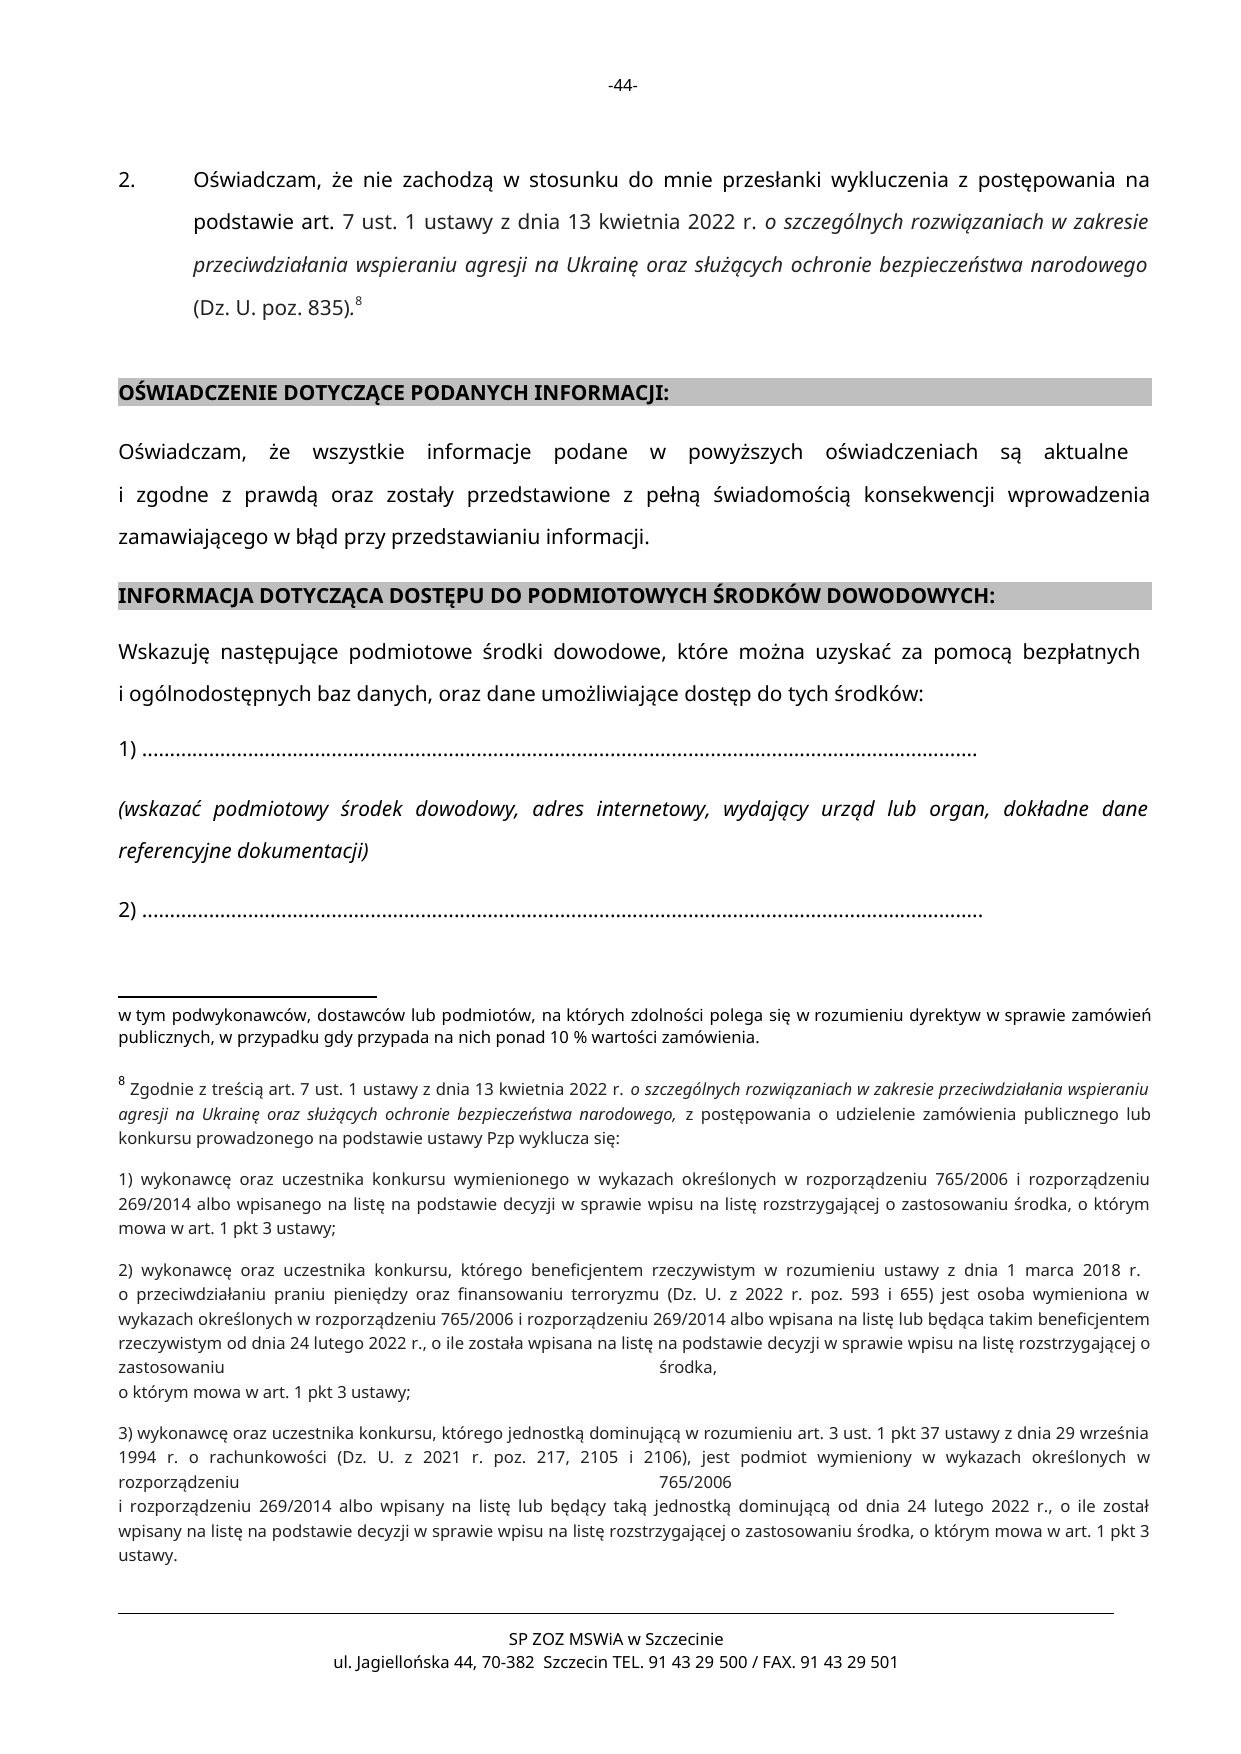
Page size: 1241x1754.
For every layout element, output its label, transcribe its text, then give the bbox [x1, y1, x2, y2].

text (wskazać podmiotowy środek dowodowy, adres internetowy, wydający urząd lub organ, dokładne dane referencyjne dokumentacji) [118, 794, 1152, 865]
text 1) ...................................................................................................................................................... [118, 734, 1152, 763]
text Wskazuję następujące podmiotowe środki dowodowe, które można uzyskać za pomocą bezpłatnych i ogólnodostępnych baz danych, oraz dane umożliwiające dostęp do tych środków: [118, 637, 1152, 708]
text OŚWIADCZENIE DOTYCZĄCE PODANYCH INFORMACJI: [118, 378, 1152, 406]
list Oświadczam, że nie zachodzą w stosunku do mnie przesłanki wykluczenia z postępowania na podstawie art. 7 ust. 1 ustawy z dnia 13 kwietnia 2022 r. o szczególnych rozwiązaniach w zakresie przeciwdziałania wspieraniu agresji na Ukrainę oraz służących ochronie bezpieczeństwa narodowego (Dz. U. poz. 835). [118, 165, 1152, 321]
text 2) ....................................................................................................................................................... [118, 896, 1152, 924]
text INFORMACJA DOTYCZĄCA DOSTĘPU DO PODMIOTOWYCH ŚRODKÓW DOWODOWYCH: [118, 582, 1152, 610]
text Oświadczam, że wszystkie informacje podane w powyższych oświadczeniach są aktualne i zgodne z prawdą oraz zostały przedstawione z pełną świadomością konsekwencji wprowadzenia zamawiającego w błąd przy przedstawianiu informacji. [118, 437, 1152, 551]
